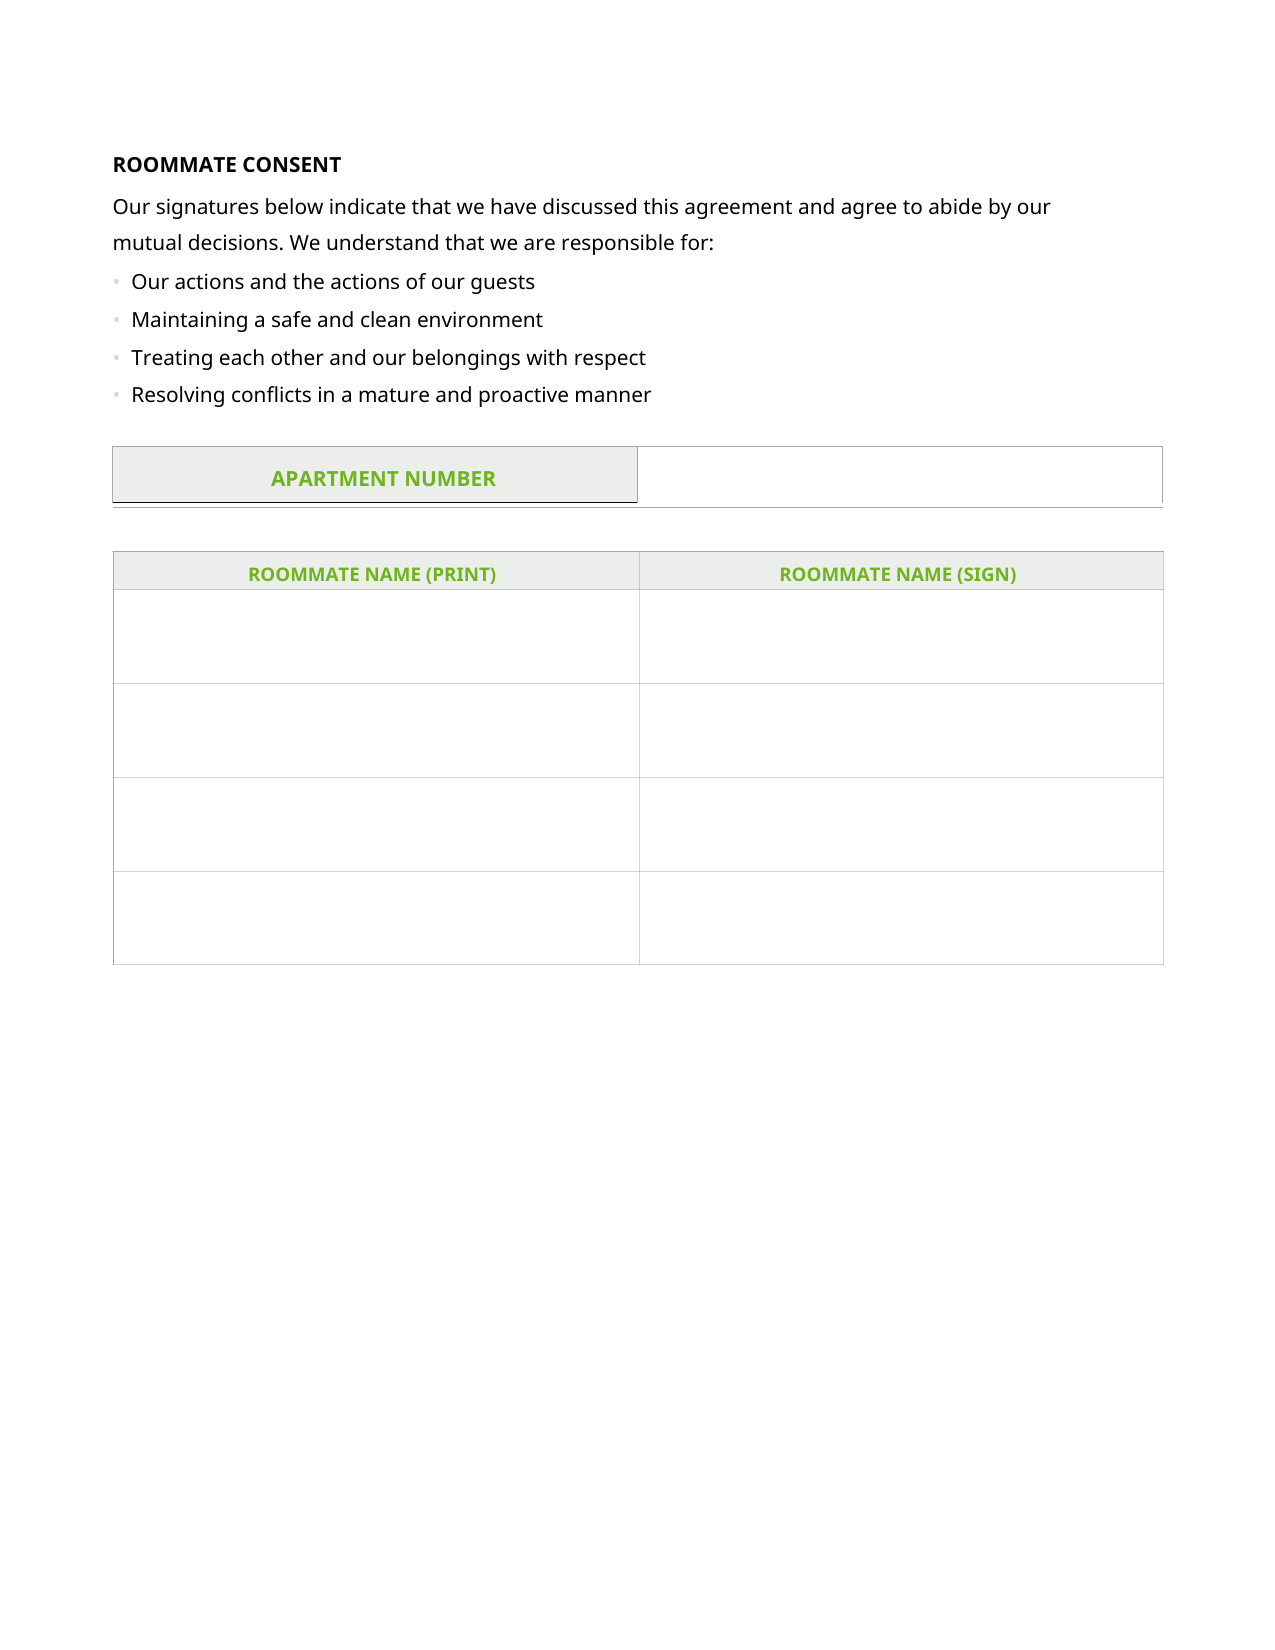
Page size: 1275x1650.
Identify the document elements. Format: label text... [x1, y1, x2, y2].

list Maintaining a safe and clean environment [112, 305, 1125, 333]
text ROOMMATE NAME (SIGN) [779, 561, 1125, 587]
text ROOMMATE NAME (PRINT) [248, 561, 704, 587]
text Our signatures below indicate that we have discussed this agreement and agree to abide by our mutual decisions. We understand that we are responsible for: [112, 192, 1069, 256]
list Our actions and the actions of our guests [112, 267, 1125, 295]
list Resolving conflicts in a mature and proactive manner [112, 380, 1125, 409]
text ROOMMATE CONSENT [112, 150, 1125, 178]
picture [112, 550, 1164, 965]
list Treating each other and our belongings with respect [112, 343, 1125, 371]
text APARTMENT NUMBER [271, 464, 1125, 492]
